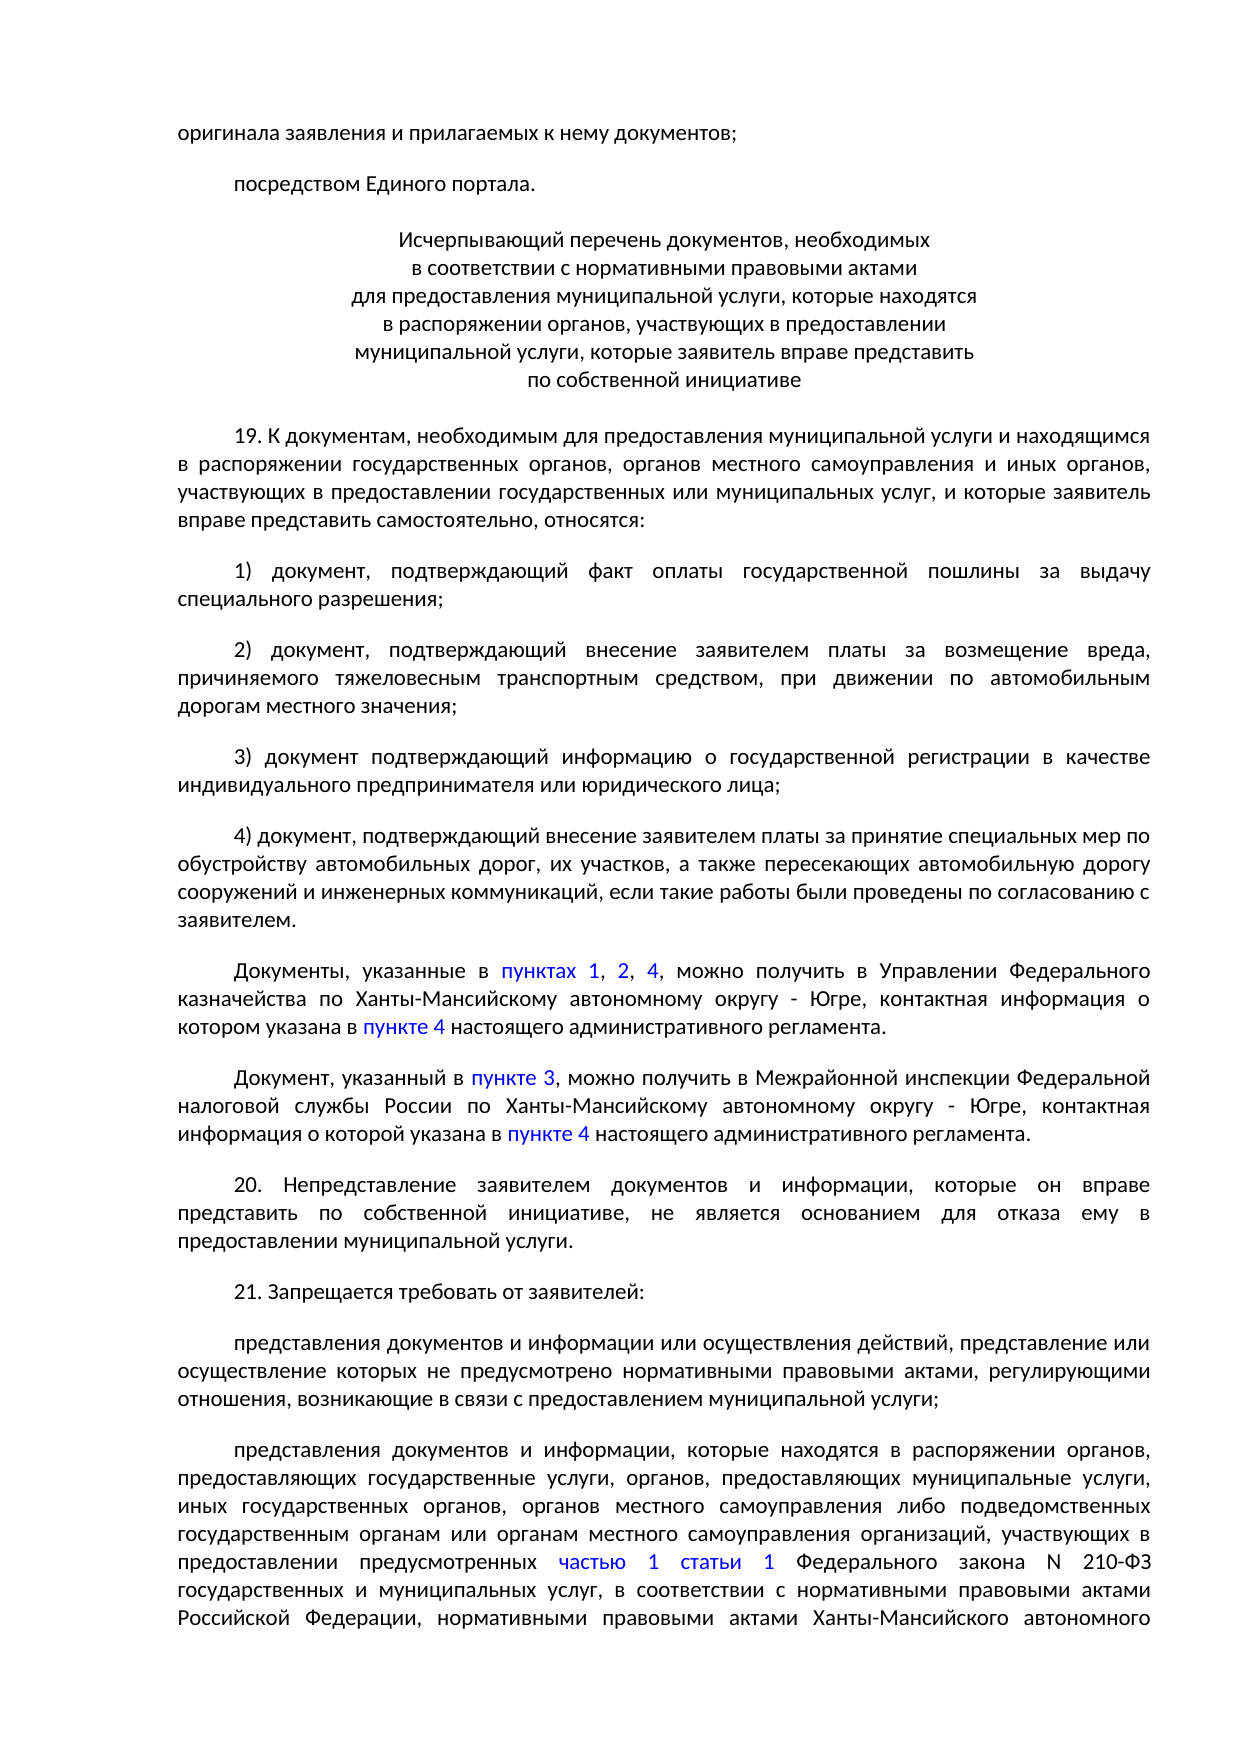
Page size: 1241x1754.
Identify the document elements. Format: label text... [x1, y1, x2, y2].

text в соответствии с нормативными правовыми актами [177, 253, 1152, 281]
text посредством Единого портала. [177, 169, 1152, 197]
text Документы, указанные в пунктах 1, 2, 4, можно получить в Управлении Федерального казначейства по Ханты-Мансийскому автономному округу - Югре, контактная информация о котором указана в пункте 4 настоящего административного регламента. [177, 956, 1152, 1040]
text 3) документ подтверждающий информацию о государственной регистрации в качестве индивидуального предпринимателя или юридического лица; [177, 742, 1152, 798]
text 21. Запрещается требовать от заявителей: [177, 1277, 1152, 1305]
text 2) документ, подтверждающий внесение заявителем платы за возмещение вреда, причиняемого тяжеловесным транспортным средством, при движении по автомобильным дорогам местного значения; [177, 635, 1152, 719]
text 1) документ, подтверждающий факт оплаты государственной пошлины за выдачу специального разрешения; [177, 556, 1152, 612]
text муниципальной услуги, которые заявитель вправе представить [177, 337, 1152, 365]
text 20. Непредставление заявителем документов и информации, которые он вправе представить по собственной инициативе, не является основанием для отказа ему в предоставлении муниципальной услуги. [177, 1170, 1152, 1254]
text по собственной инициативе [177, 365, 1152, 393]
text Документ, указанный в пункте 3, можно получить в Межрайонной инспекции Федеральной налоговой службы России по Ханты-Мансийскому автономному округу - Югре, контактная информация о которой указана в пункте 4 настоящего административного регламента. [177, 1063, 1152, 1147]
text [177, 118, 1152, 146]
text представления документов и информации или осуществления действий, представление или осуществление которых не предусмотрено нормативными правовыми актами, регулирующими отношения, возникающие в связи с предоставлением муниципальной услуги; [177, 1328, 1152, 1412]
text в распоряжении органов, участвующих в предоставлении [177, 309, 1152, 337]
text для предоставления муниципальной услуги, которые находятся [177, 281, 1152, 309]
text 4) документ, подтверждающий внесение заявителем платы за принятие специальных мер по обустройству автомобильных дорог, их участков, а также пересекающих автомобильную дорогу сооружений и инженерных коммуникаций, если такие работы были проведены по согласованию с заявителем. [177, 821, 1152, 933]
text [177, 1435, 1152, 1631]
text 19. К документам, необходимым для предоставления муниципальной услуги и находящимся в распоряжении государственных органов, органов местного самоуправления и иных органов, участвующих в предоставлении государственных или муниципальных услуг, и которые заявитель вправе представить самостоятельно, относятся: [177, 421, 1152, 533]
text Исчерпывающий перечень документов, необходимых [177, 225, 1152, 253]
